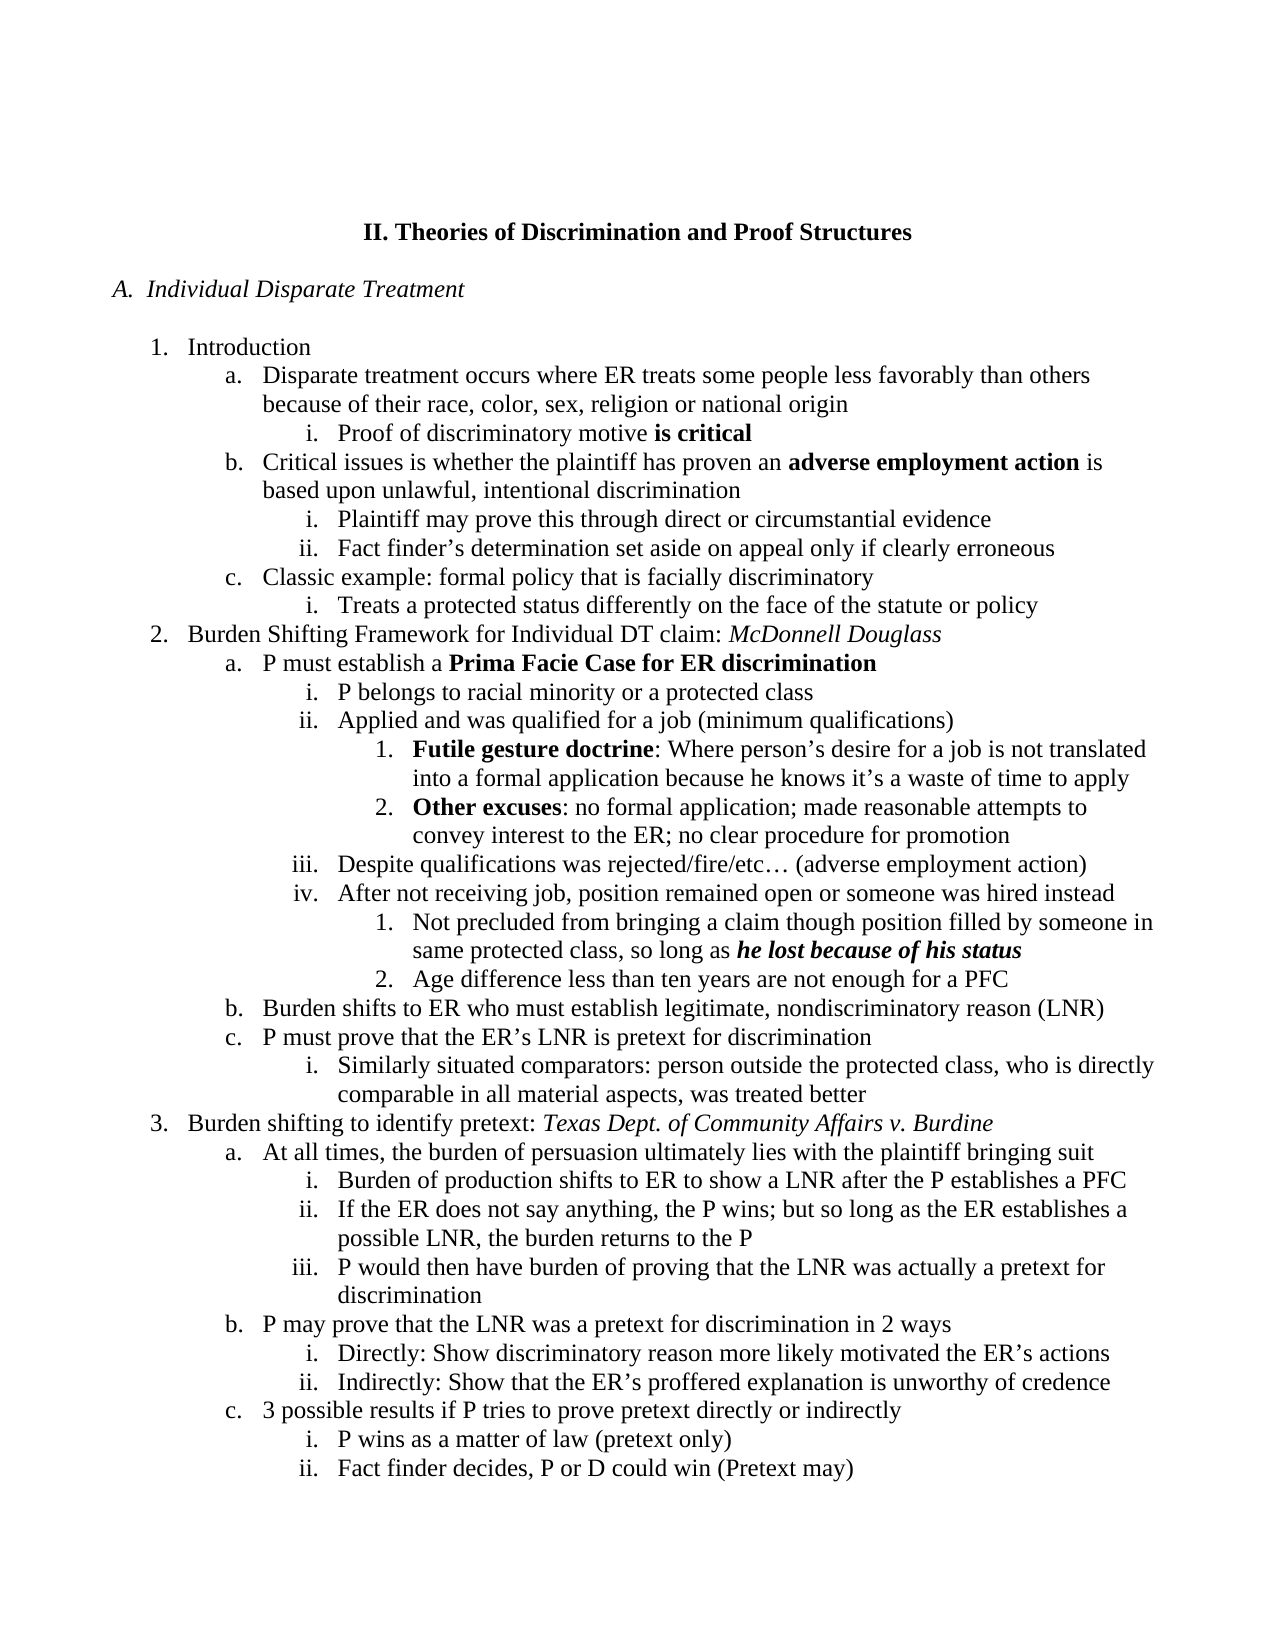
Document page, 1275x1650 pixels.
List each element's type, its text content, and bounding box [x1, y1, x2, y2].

list If the ER does not say anything, the P wins; but so long as the ER establishes a possible LNR, the burden returns to the P [319, 1194, 1162, 1252]
list P must establish a Prima Facie Case for ER discrimination [225, 648, 1162, 677]
list Treats a protected status differently on the face of the statute or policy [319, 591, 1162, 619]
list P may prove that the LNR was a pretext for discrimination in 2 ways [225, 1309, 1162, 1338]
list Indirectly: Show that the ER’s proffered explanation is unworthy of credence [319, 1367, 1162, 1396]
list Applied and was qualified for a job (minimum qualifications) [319, 706, 1162, 734]
list Other excuses: no formal application; made reasonable attempts to convey interest to the ER; no clear procedure for promotion [375, 792, 1162, 849]
list After not receiving job, position remained open or someone was hired instead [319, 878, 1162, 907]
list At all times, the burden of persuasion ultimately lies with the plaintiff bringing suit [225, 1137, 1162, 1166]
list Introduction [150, 332, 1162, 361]
list Proof of discriminatory motive is critical [319, 418, 1162, 447]
list P must prove that the ER’s LNR is pretext for discrimination [225, 1022, 1162, 1051]
list Disparate treatment occurs where ER treats some people less favorably than others because of their race, color, sex, religion or national origin [225, 361, 1162, 418]
list Fact finder’s determination set aside on appeal only if clearly erroneous [319, 533, 1162, 562]
text II. Theories of Discrimination and Proof Structures [112, 217, 1162, 246]
list Fact finder decides, P or D could win (Pretext may) [319, 1453, 1162, 1482]
list Burden of production shifts to ER to show a LNR after the P establishes a PFC [319, 1166, 1162, 1194]
list P belongs to racial minority or a protected class [319, 677, 1162, 706]
list Not precluded from bringing a claim though position filled by someone in same protected class, so long as he lost because of his status [375, 907, 1162, 964]
list Burden shifts to ER who must establish legitimate, nondiscriminatory reason (LNR) [225, 993, 1162, 1022]
list 3 possible results if P tries to prove pretext directly or indirectly [225, 1396, 1162, 1424]
list Critical issues is whether the plaintiff has proven an adverse employment action is based upon unlawful, intentional discrimination [225, 447, 1162, 504]
text A. Individual Disparate Treatment [112, 274, 1162, 303]
list Similarly situated comparators: person outside the protected class, who is directly comparable in all material aspects, was treated better [319, 1051, 1162, 1108]
list P wins as a matter of law (pretext only) [319, 1424, 1162, 1453]
list Burden Shifting Framework for Individual DT claim: McDonnell Douglass [150, 619, 1162, 648]
list P would then have burden of proving that the LNR was actually a pretext for discrimination [319, 1252, 1162, 1309]
list Directly: Show discriminatory reason more likely motivated the ER’s actions [319, 1338, 1162, 1367]
list Futile gesture doctrine: Where person’s desire for a job is not translated into a formal application because he knows it’s a waste of time to apply [375, 734, 1162, 792]
list Age difference less than ten years are not enough for a PFC [375, 964, 1162, 993]
list Classic example: formal policy that is facially discriminatory [225, 562, 1162, 591]
list Burden shifting to identify pretext: Texas Dept. of Community Affairs v. Burdine [150, 1108, 1162, 1137]
list Plaintiff may prove this through direct or circumstantial evidence [319, 504, 1162, 533]
list Despite qualifications was rejected/fire/etc… (adverse employment action) [319, 849, 1162, 878]
